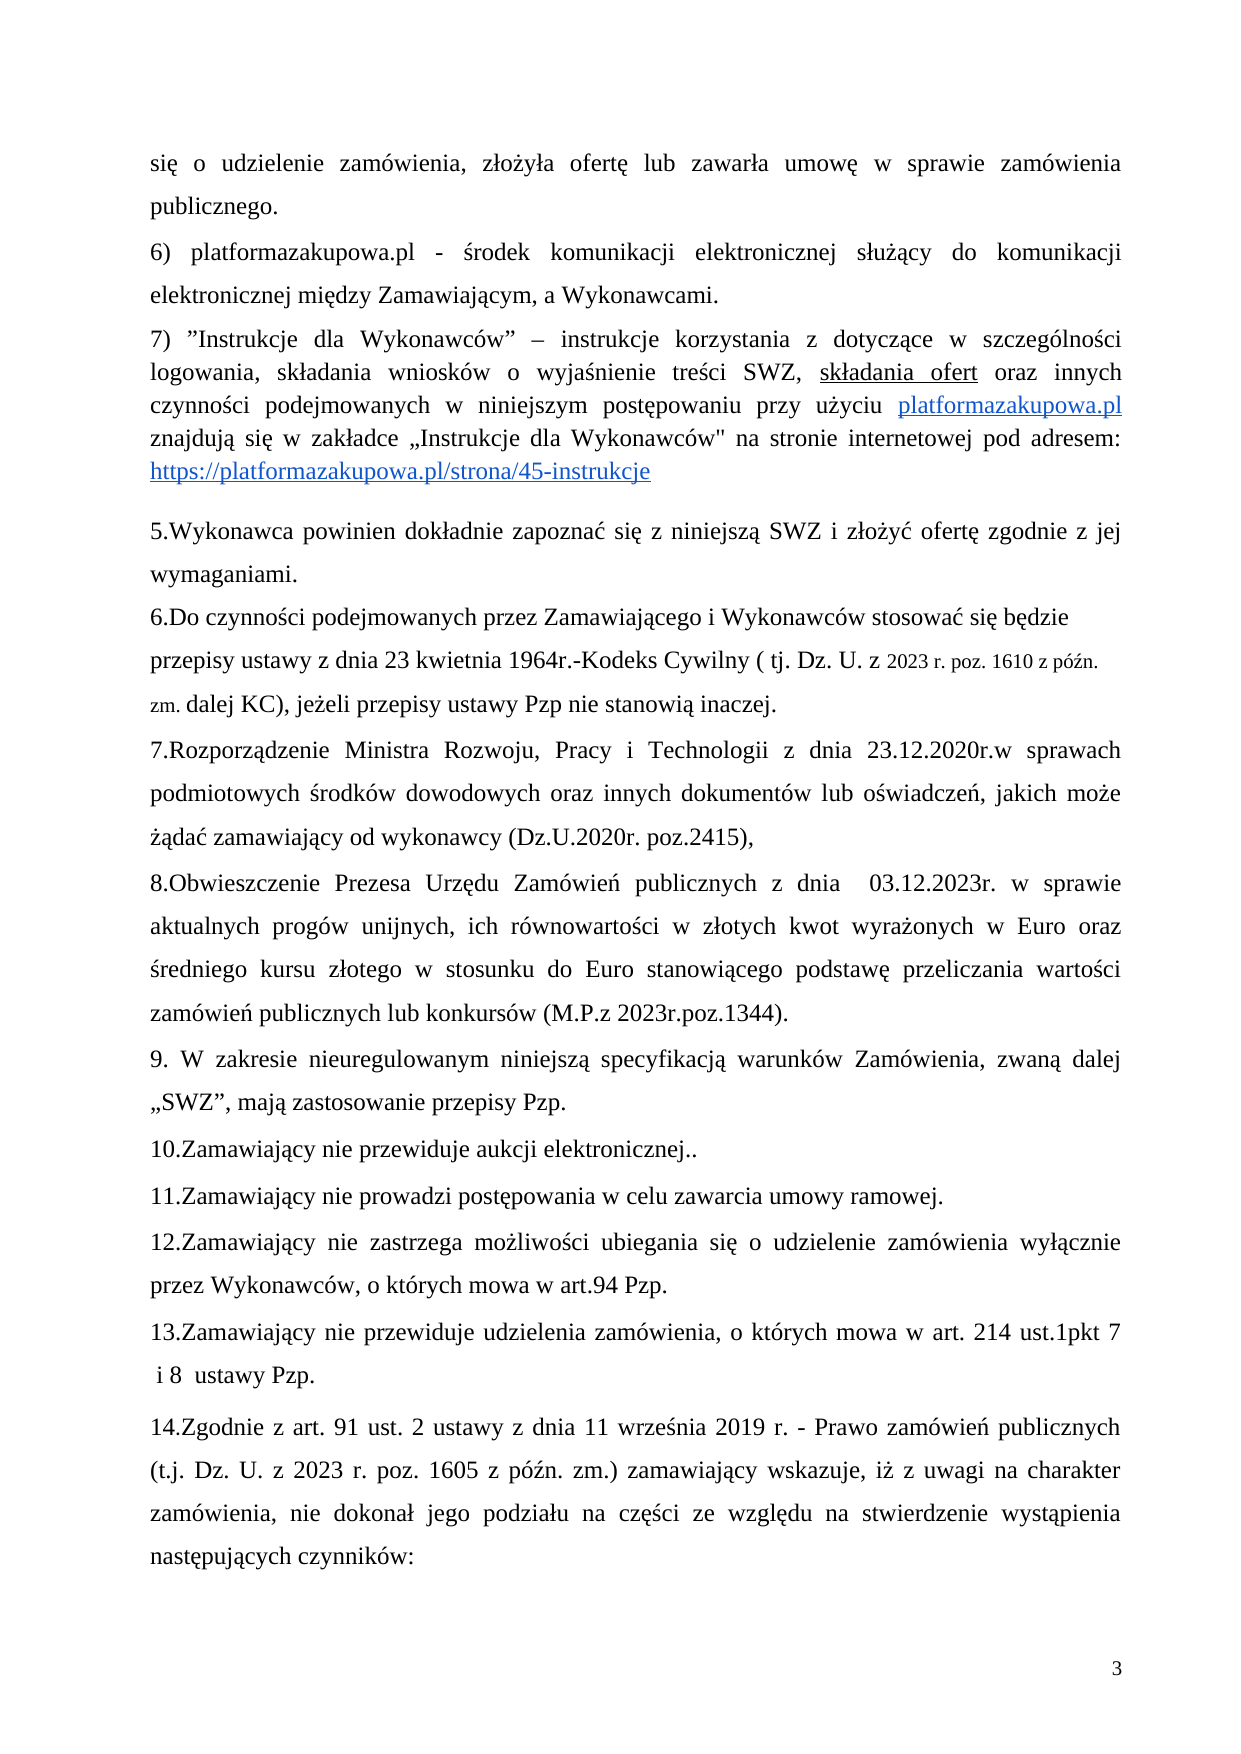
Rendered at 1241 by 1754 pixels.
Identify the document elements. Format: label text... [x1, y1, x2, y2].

text 6.Do czynności podejmowanych przez Zamawiającego i Wykonawców stosować się będzie przepisy ustawy z dnia 23 kwietnia 1964r.-Kodeks Cywilny ( tj. Dz. U. z 2023 r. poz. 1610 z późn. zm. dalej KC), jeżeli przepisy ustawy Pzp nie stanowią inaczej. [150, 602, 1122, 717]
text 10.Zamawiający nie przewiduje aukcji elektronicznej.. [150, 1134, 1122, 1163]
text 7) ”Instrukcje dla Wykonawców” – instrukcje korzystania z dotyczące w szczególności logowania, składania wniosków o wyjaśnienie treści SWZ, składania ofert oraz innych czynności podejmowanych w niniejszym postępowaniu przy użyciu platformazakupowa.pl znajdują się w zakładce „Instrukcje dla Wykonawców" na stronie internetowej pod adresem: https://platformazakupowa.pl/strona/45-instrukcje [150, 324, 1122, 484]
text 5.Wykonawca powinien dokładnie zapoznać się z niniejszą SWZ i złożyć ofertę zgodnie z jej wymaganiami. [150, 516, 1122, 588]
text 8.Obwieszczenie Prezesa Urzędu Zamówień publicznych z dnia 03.12.2023r. w sprawie aktualnych progów unijnych, ich równowartości w złotych kwot wyrażonych w Euro oraz średniego kursu złotego w stosunku do Euro stanowiącego podstawę przeliczania wartości zamówień publicznych lub konkursów (M.P.z 2023r.poz.1344). [150, 868, 1122, 1026]
text 14.Zgodnie z art. 91 ust. 2 ustawy z dnia 11 września 2019 r. - Prawo zamówień publicznych (t.j. Dz. U. z 2023 r. poz. 1605 z późn. zm.) zamawiający wskazuje, iż z uwagi na charakter zamówienia, nie dokonał jego podziału na części ze względu na stwierdzenie wystąpienia następujących czynników: [150, 1412, 1122, 1570]
text 6) platformazakupowa.pl - środek komunikacji elektronicznej służący do komunikacji elektronicznej między Zamawiającym, a Wykonawcami. [150, 237, 1122, 309]
text 7.Rozporządzenie Ministra Rozwoju, Pracy i Technologii z dnia 23.12.2020r.w sprawach podmiotowych środków dowodowych oraz innych dokumentów lub oświadczeń, jakich może żądać zamawiający od wykonawcy (Dz.U.2020r. poz.2415), [150, 735, 1122, 850]
text 12.Zamawiający nie zastrzega możliwości ubiegania się o udzielenie zamówienia wyłącznie przez Wykonawców, o których mowa w art.94 Pzp. [150, 1227, 1122, 1299]
text 9. W zakresie nieuregulowanym niniejszą specyfikacją warunków Zamówienia, zwaną dalej „SWZ”, mają zastosowanie przepisy Pzp. [150, 1044, 1122, 1116]
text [150, 148, 1122, 219]
text 13.Zamawiający nie przewiduje udzielenia zamówienia, o których mowa w art. 214 ust.1pkt 7 i 8 ustawy Pzp. [150, 1317, 1122, 1389]
text 11.Zamawiający nie prowadzi postępowania w celu zawarcia umowy ramowej. [150, 1181, 1122, 1209]
